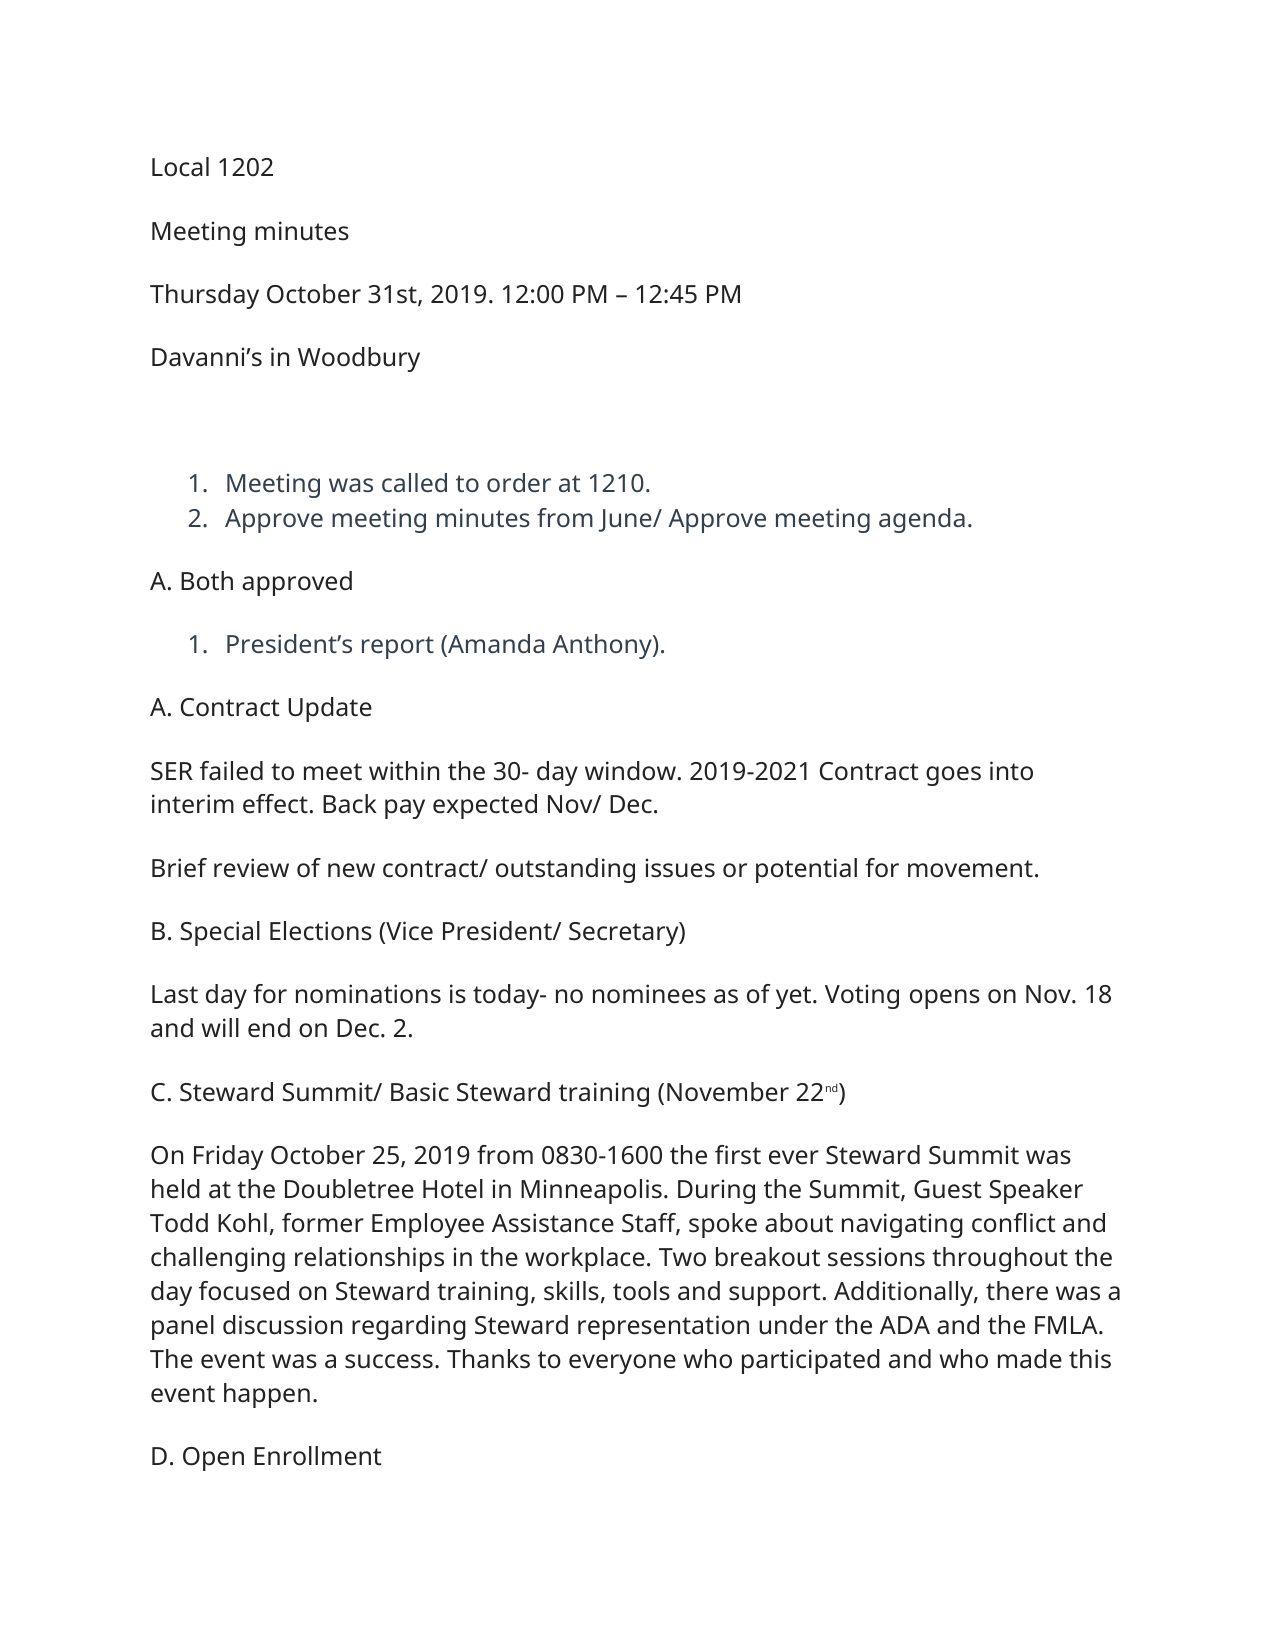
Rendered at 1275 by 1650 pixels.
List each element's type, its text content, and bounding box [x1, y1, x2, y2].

text Davanni’s in Woodbury [150, 340, 1125, 374]
text B. Special Elections (Vice President/ Secretary) [150, 914, 1125, 948]
text Meeting minutes [150, 213, 1125, 247]
text Thursday October 31st, 2019. 12:00 PM – 12:45 PM [150, 276, 1125, 311]
text D. Open Enrollment [150, 1439, 1125, 1473]
list Approve meeting minutes from June/ Approve meeting agenda. [187, 500, 1125, 534]
text Local 1202 [150, 150, 1125, 184]
text On Friday October 25, 2019 from 0830-1600 the first ever Steward Summit was held at the Doubletree Hotel in Minneapolis. During the Summit, Guest Speaker Todd Kohl, former Employee Assistance Staff, spoke about navigating conflict and challenging relationships in the workplace. Two breakout sessions throughout the day focused on Steward training, skills, tools and support. Additionally, there was a panel discussion regarding Steward representation under the ADA and the FMLA. The event was a success. Thanks to everyone who participated and who made this event happen. [150, 1137, 1125, 1410]
text Brief review of new contract/ outstanding issues or potential for movement. [150, 850, 1125, 884]
text A. Both approved [150, 563, 1125, 597]
text A. Contract Update [150, 690, 1125, 724]
list Meeting was called to order at 1210. [187, 466, 1125, 500]
list President’s report (Amanda Anthony). [187, 627, 1125, 661]
text SER failed to meet within the 30- day window. 2019-2021 Contract goes into interim effect. Back pay expected Nov/ Dec. [150, 753, 1125, 821]
text C. Steward Summit/ Basic Steward training (November 22nd) [150, 1074, 1125, 1108]
text Last day for nominations is today- no nominees as of yet. Voting opens on Nov. 18 and will end on Dec. 2. [150, 977, 1125, 1045]
